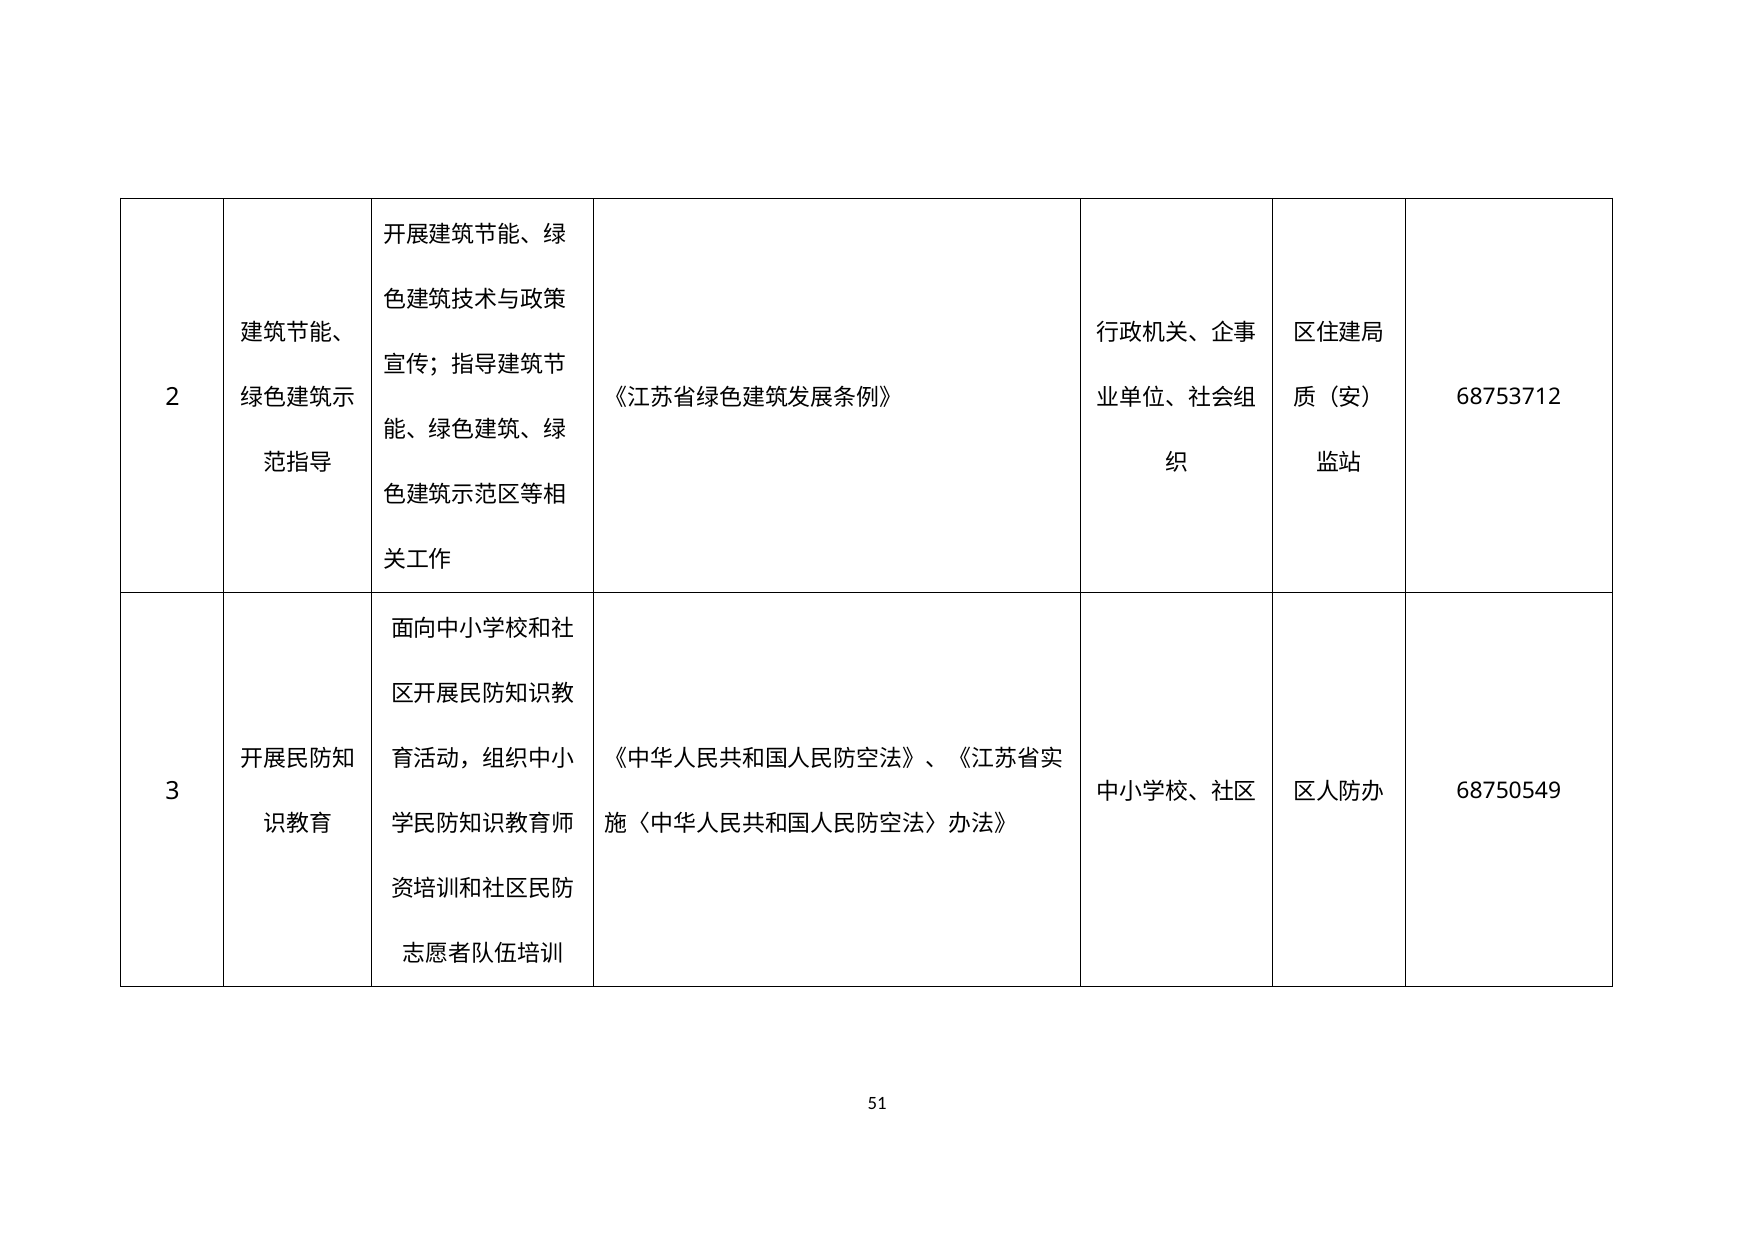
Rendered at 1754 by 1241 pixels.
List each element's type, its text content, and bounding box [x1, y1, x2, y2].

table_cell 2 [121, 199, 223, 592]
table_cell 建筑节能、绿色建筑示范指导 [224, 199, 371, 592]
table_cell 开展建筑节能、绿色建筑技术与政策宣传；指导建筑节能、绿色建筑、绿色建筑示范区等相关工作 [372, 199, 593, 592]
table_cell 中小学校、社区 [1081, 593, 1272, 986]
table_cell 行政机关、企事业单位、社会组织 [1081, 199, 1272, 592]
table_cell 《江苏省绿色建筑发展条例》 [594, 199, 1080, 592]
table_cell 68753712 [1406, 199, 1612, 592]
table_cell 3 [121, 593, 223, 986]
table_cell 《中华人民共和国人民防空法》、《江苏省实施〈中华人民共和国人民防空法〉办法》 [594, 593, 1080, 986]
table_cell 开展民防知识教育 [224, 593, 371, 986]
table_cell 区住建局质（安）监站 [1273, 199, 1405, 592]
table_cell 面向中小学校和社区开展民防知识教育活动，组织中小学民防知识教育师资培训和社区民防志愿者队伍培训 [372, 593, 593, 986]
table_cell 区人防办 [1273, 593, 1405, 986]
table_cell 68750549 [1406, 593, 1612, 986]
